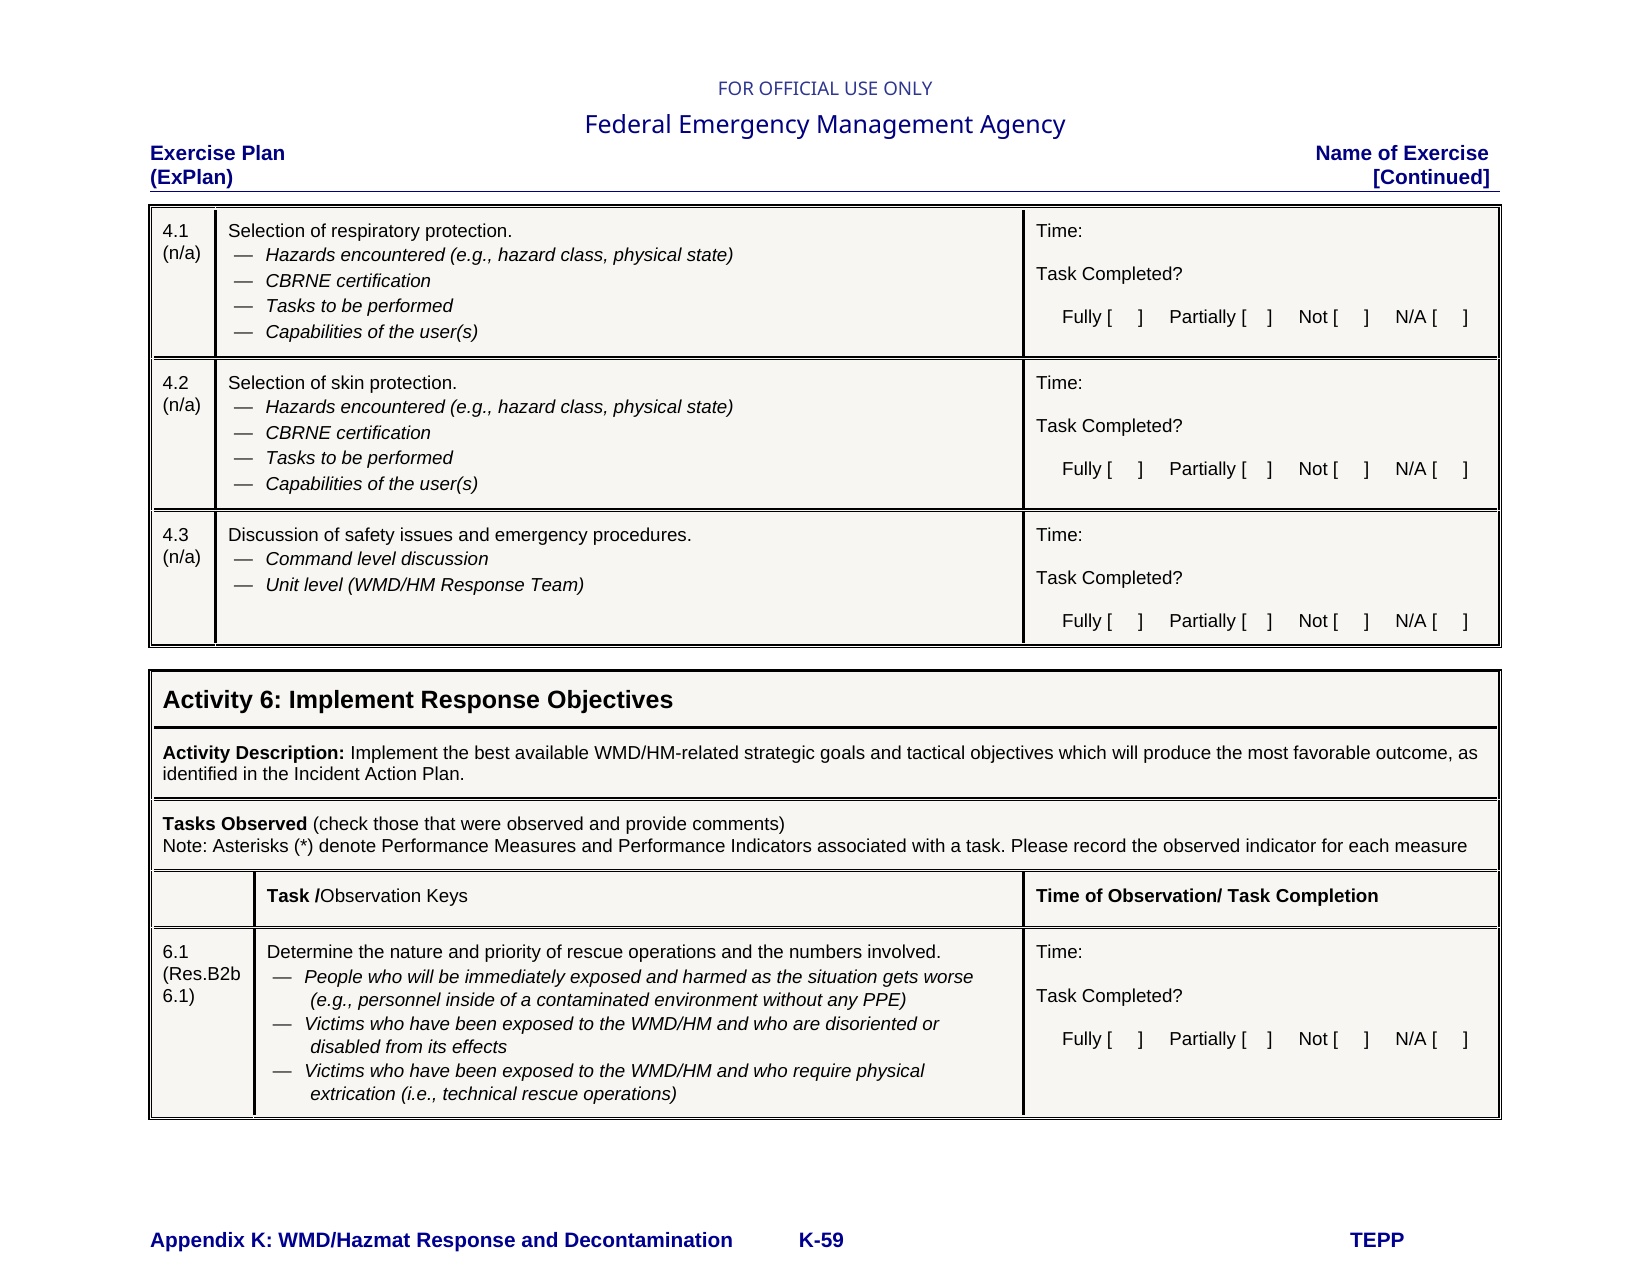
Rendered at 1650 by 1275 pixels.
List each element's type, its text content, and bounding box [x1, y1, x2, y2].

table_cell Time of Observation/ Task Completion [1023, 869, 1500, 926]
table_cell [150, 869, 254, 926]
table_cell Tasks Observed (check those that were observed and provide comments) Note: Asterisks (*) denote Performance Measures and Performance Indicators associated with a task. Please record the observed indicator for each measure [152, 797, 1499, 869]
table_cell Selection of respiratory protection. Hazards encountered (e.g., hazard class, physical state) CBRNE certification Tasks to be performed Capabilities of the user(s) [215, 208, 1023, 356]
table_cell Time: Task Completed? Fully [ ] Partially [ ] Not [ ] N/A [ ] [1025, 356, 1499, 508]
table_cell Discussion of safety issues and emergency procedures. Command level discussion Unit level (WMD/HM Response Team) [215, 512, 1023, 644]
table_cell Time: Task Completed? Fully [ ] Partially [ ] Not [ ] N/A [ ] [1023, 208, 1498, 356]
table_cell 6.1 (Res.B2b 6.1) [150, 926, 254, 1117]
table_cell 4.1 (n/a) [152, 208, 215, 356]
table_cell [1023, 926, 1500, 1117]
table_cell Task /Observation Keys [256, 872, 1022, 926]
table_cell Determine the nature and priority of rescue operations and the numbers involved. People who will be immediately exposed and harmed as the situation gets worse (e.g., personnel inside of a contaminated environment without any PPE) Victims who have been exposed to the WMD/HM and who are disoriented or disabled from its effects Victims who have been exposed to the WMD/HM and who require physical extrication (i.e., technical rescue operations) [254, 929, 1023, 1117]
table_cell Time: Task Completed? Fully [ ] Partially [ ] Not [ ] N/A [ ] [1023, 508, 1499, 644]
table_cell Selection of skin protection. Hazards encountered (e.g., hazard class, physical state) CBRNE certification Tasks to be performed Capabilities of the user(s) [217, 360, 1022, 508]
table_cell Activity Description: Implement the best available WMD/HM-related strategic goals and tactical objectives which will produce the most favorable outcome, as identified in the Incident Action Plan. [152, 726, 1498, 797]
table_cell 4.3 (n/a) [152, 508, 215, 644]
table_header Activity 6: Implement Response Objectives [152, 672, 1498, 726]
table_cell 4.2 (n/a) [152, 356, 214, 508]
